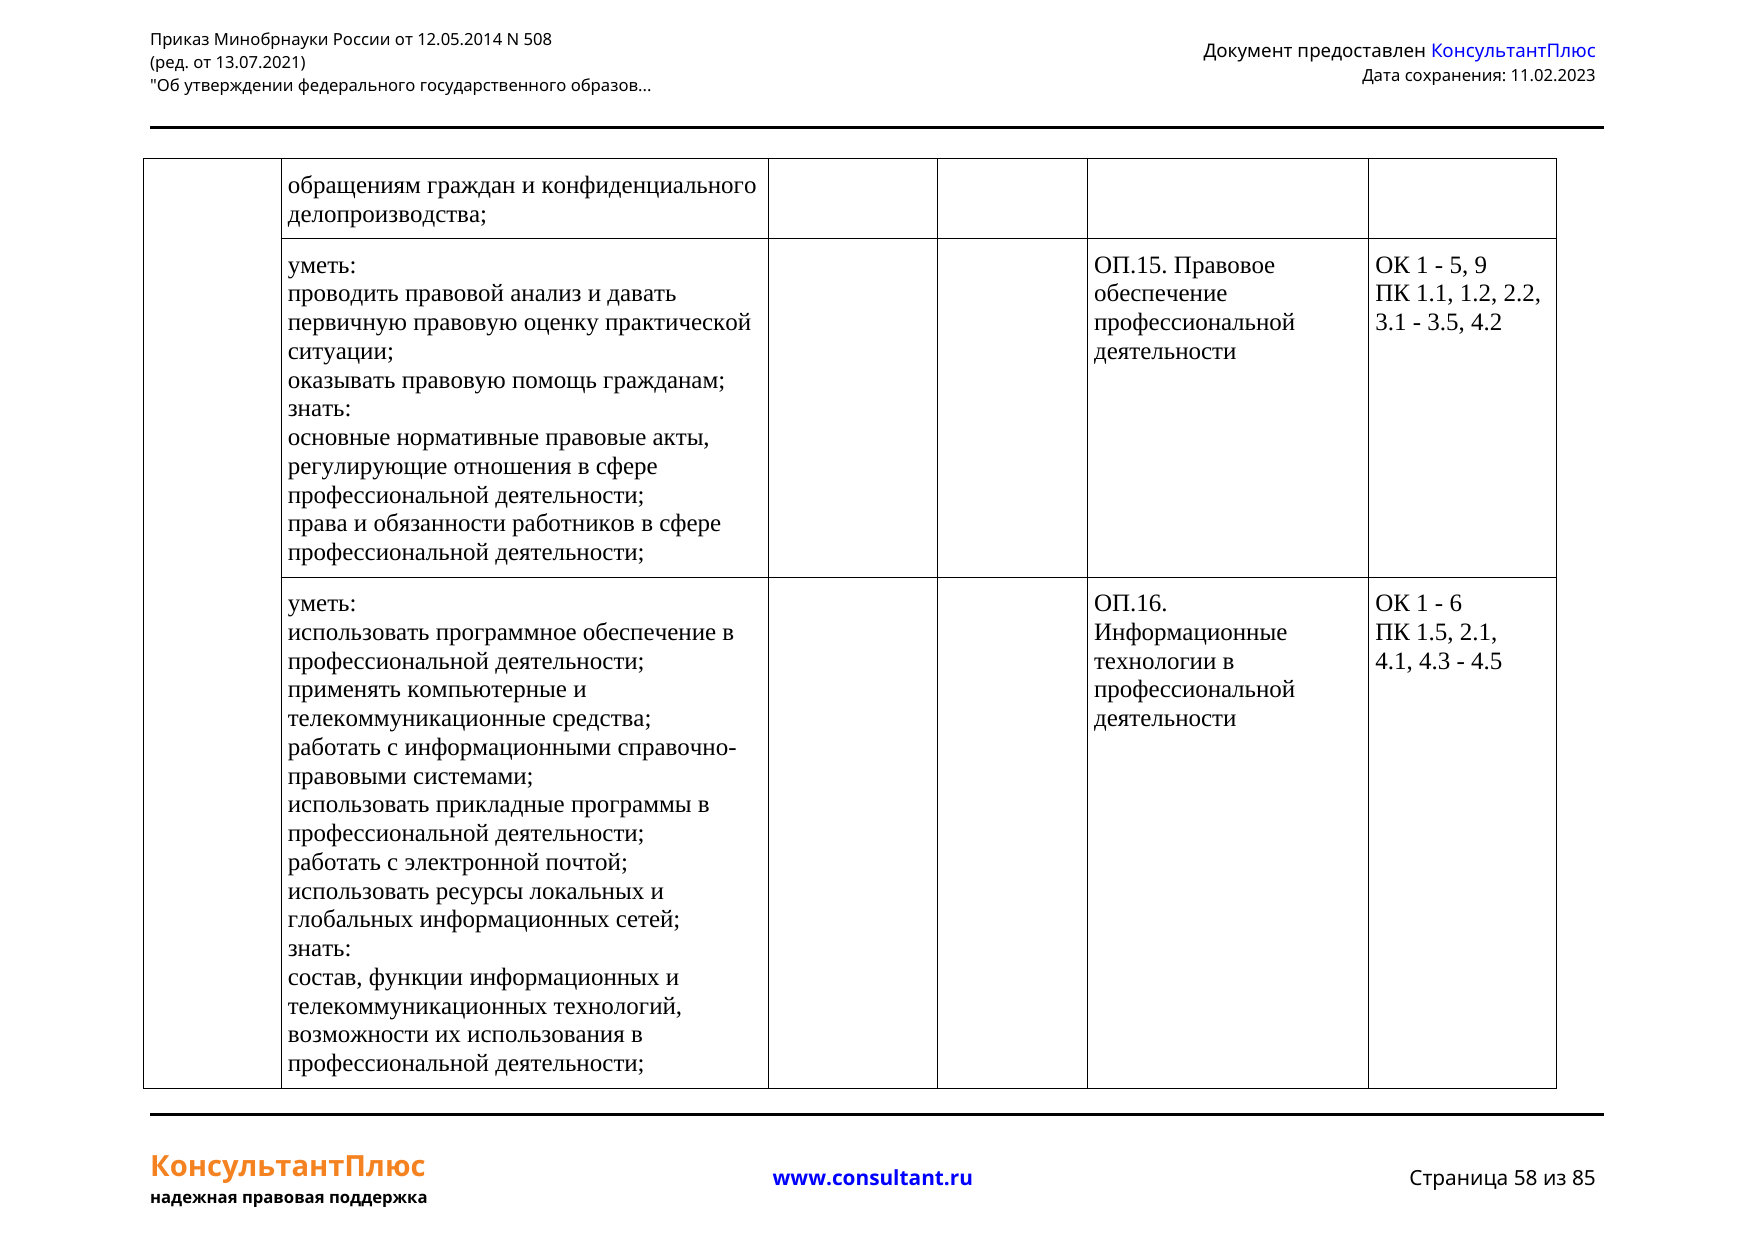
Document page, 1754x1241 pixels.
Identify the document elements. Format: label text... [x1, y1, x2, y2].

table_cell [769, 578, 937, 1088]
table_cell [1369, 159, 1556, 238]
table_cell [282, 159, 768, 238]
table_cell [282, 578, 768, 1088]
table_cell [1369, 578, 1556, 1088]
table_cell уметь: проводить правовой анализ и давать первичную правовую оценку практической ситуации; оказывать правовую помощь гражданам; знать: основные нормативные правовые акты, регулирующие отношения в сфере профессиональной деятельности; права и обязанности работников в сфере профессиональной деятельности; [282, 239, 768, 577]
table_cell ОК 1 - 5, 9 ПК 1.1, 1.2, 2.2, 3.1 - 3.5, 4.2 [1369, 239, 1556, 577]
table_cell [1088, 159, 1368, 238]
table_cell [938, 578, 1087, 1088]
table_cell ОП.15. Правовое обеспечение профессиональной деятельности [1088, 239, 1368, 577]
table_cell [938, 159, 1087, 238]
table_cell [769, 159, 937, 238]
table_cell [938, 239, 1087, 577]
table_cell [1088, 578, 1368, 1088]
table_cell [769, 239, 937, 577]
